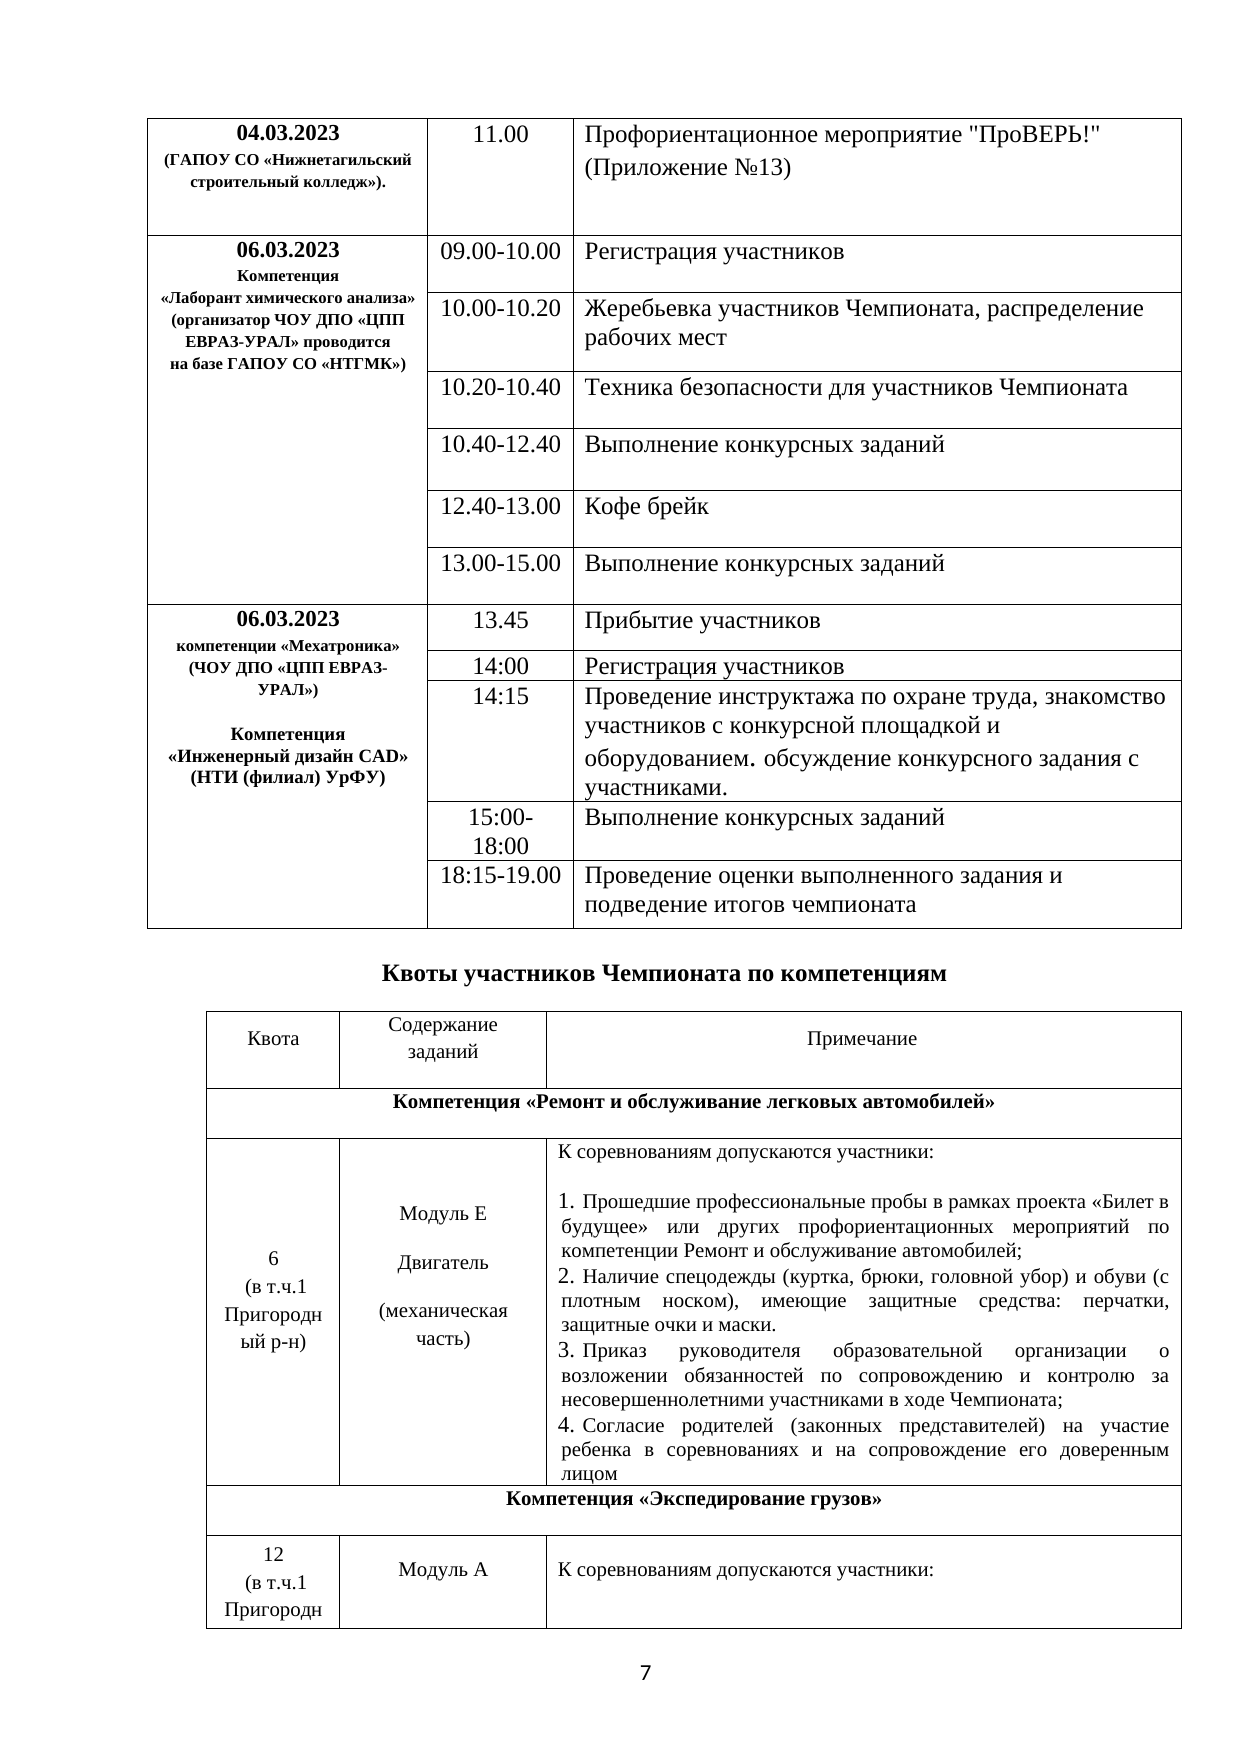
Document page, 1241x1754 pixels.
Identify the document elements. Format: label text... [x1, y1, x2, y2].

table_cell Регистрация участников [574, 651, 1181, 680]
table_cell Проведение инструктажа по охране труда, знакомство участников с конкурсной площадкой и оборудованием. обсуждение конкурсного задания с участниками. [574, 681, 1181, 801]
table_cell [547, 1536, 1181, 1628]
table_cell Техника безопасности для участников Чемпионата [574, 372, 1181, 428]
table_cell 6 (в т.ч.1 Пригородный р-н) [207, 1139, 339, 1485]
table_header Примечание [547, 1012, 1181, 1088]
table_cell Кофе брейк [574, 491, 1181, 547]
table_cell Выполнение конкурсных заданий [574, 429, 1181, 490]
table_cell 15:00- 18:00 [428, 802, 573, 859]
table_cell Компетенция «Экспедирование грузов» [207, 1486, 1181, 1535]
table_cell 10.20-10.40 [428, 372, 573, 428]
table_header Содержание заданий [340, 1012, 546, 1088]
table_cell 13.00-15.00 [428, 548, 573, 604]
table_cell Модуль Е Двигатель (механическая часть) [340, 1139, 546, 1485]
table_cell 18:15-19.00 [428, 861, 573, 928]
table_header Квота [207, 1012, 339, 1088]
table_cell 04.03.2023 (ГАПОУ СО «Нижнетагильский строительный колледж»). [148, 119, 427, 235]
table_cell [207, 1536, 339, 1628]
table_cell Жеребьевка участников Чемпионата, распределение рабочих мест [574, 293, 1181, 371]
table_cell 10.00-10.20 [428, 293, 573, 371]
table_cell Компетенция «Ремонт и обслуживание легковых автомобилей» [207, 1089, 1181, 1138]
table_cell Выполнение конкурсных заданий [574, 802, 1181, 859]
table_cell Проведение оценки выполненного задания и подведение итогов чемпионата [574, 861, 1181, 928]
table_cell 06.03.2023 компетенции «Мехатроника» (ЧОУ ДПО «ЦПП ЕВРАЗ-УРАЛ») Компетенция «Инженерный дизайн CAD» (НТИ (филиал) УрФУ) [148, 605, 427, 928]
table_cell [340, 1536, 546, 1628]
table_cell 06.03.2023 Компетенция «Лаборант химического анализа» (организатор ЧОУ ДПО «ЦПП ЕВРАЗ-УРАЛ» проводится на базе ГАПОУ СО «НТГМК») [148, 236, 427, 604]
table_cell 09.00-10.00 [428, 236, 573, 292]
table_cell 12.40-13.00 [428, 491, 573, 547]
table_cell Регистрация участников [574, 236, 1181, 292]
table_cell К соревнованиям допускаются участники: Прошедшие профессиональные пробы в рамках проекта «Билет в будущее» или других профориентационных мероприятий по компетенции Ремонт и обслуживание автомобилей; Наличие спецодежды (куртка, брюки, головной убор) и обуви (с плотным носком), имеющие защитные средства: перчатки, защитные очки и маски. Приказ руководителя образовательной организации о возложении обязанностей по сопровождению и контролю за несовершеннолетними участниками в ходе Чемпионата; Согласие родителей (законных представителей) на участие ребенка в соревнованиях и на сопровождение его доверенным лицом [547, 1139, 1181, 1485]
table_cell 10.40-12.40 [428, 429, 573, 490]
table_cell 11.00 [428, 119, 573, 235]
table_cell 14:15 [428, 681, 573, 801]
text Квоты участников Чемпионата по компетенциям [177, 958, 1152, 987]
table_cell Прибытие участников [574, 605, 1181, 650]
table_cell 14:00 [428, 651, 573, 680]
table_cell Выполнение конкурсных заданий [574, 548, 1181, 604]
table_cell Профориентационное мероприятие "ПроВЕРЬ!" (Приложение №13) [574, 119, 1181, 235]
table_cell 13.45 [428, 605, 573, 650]
